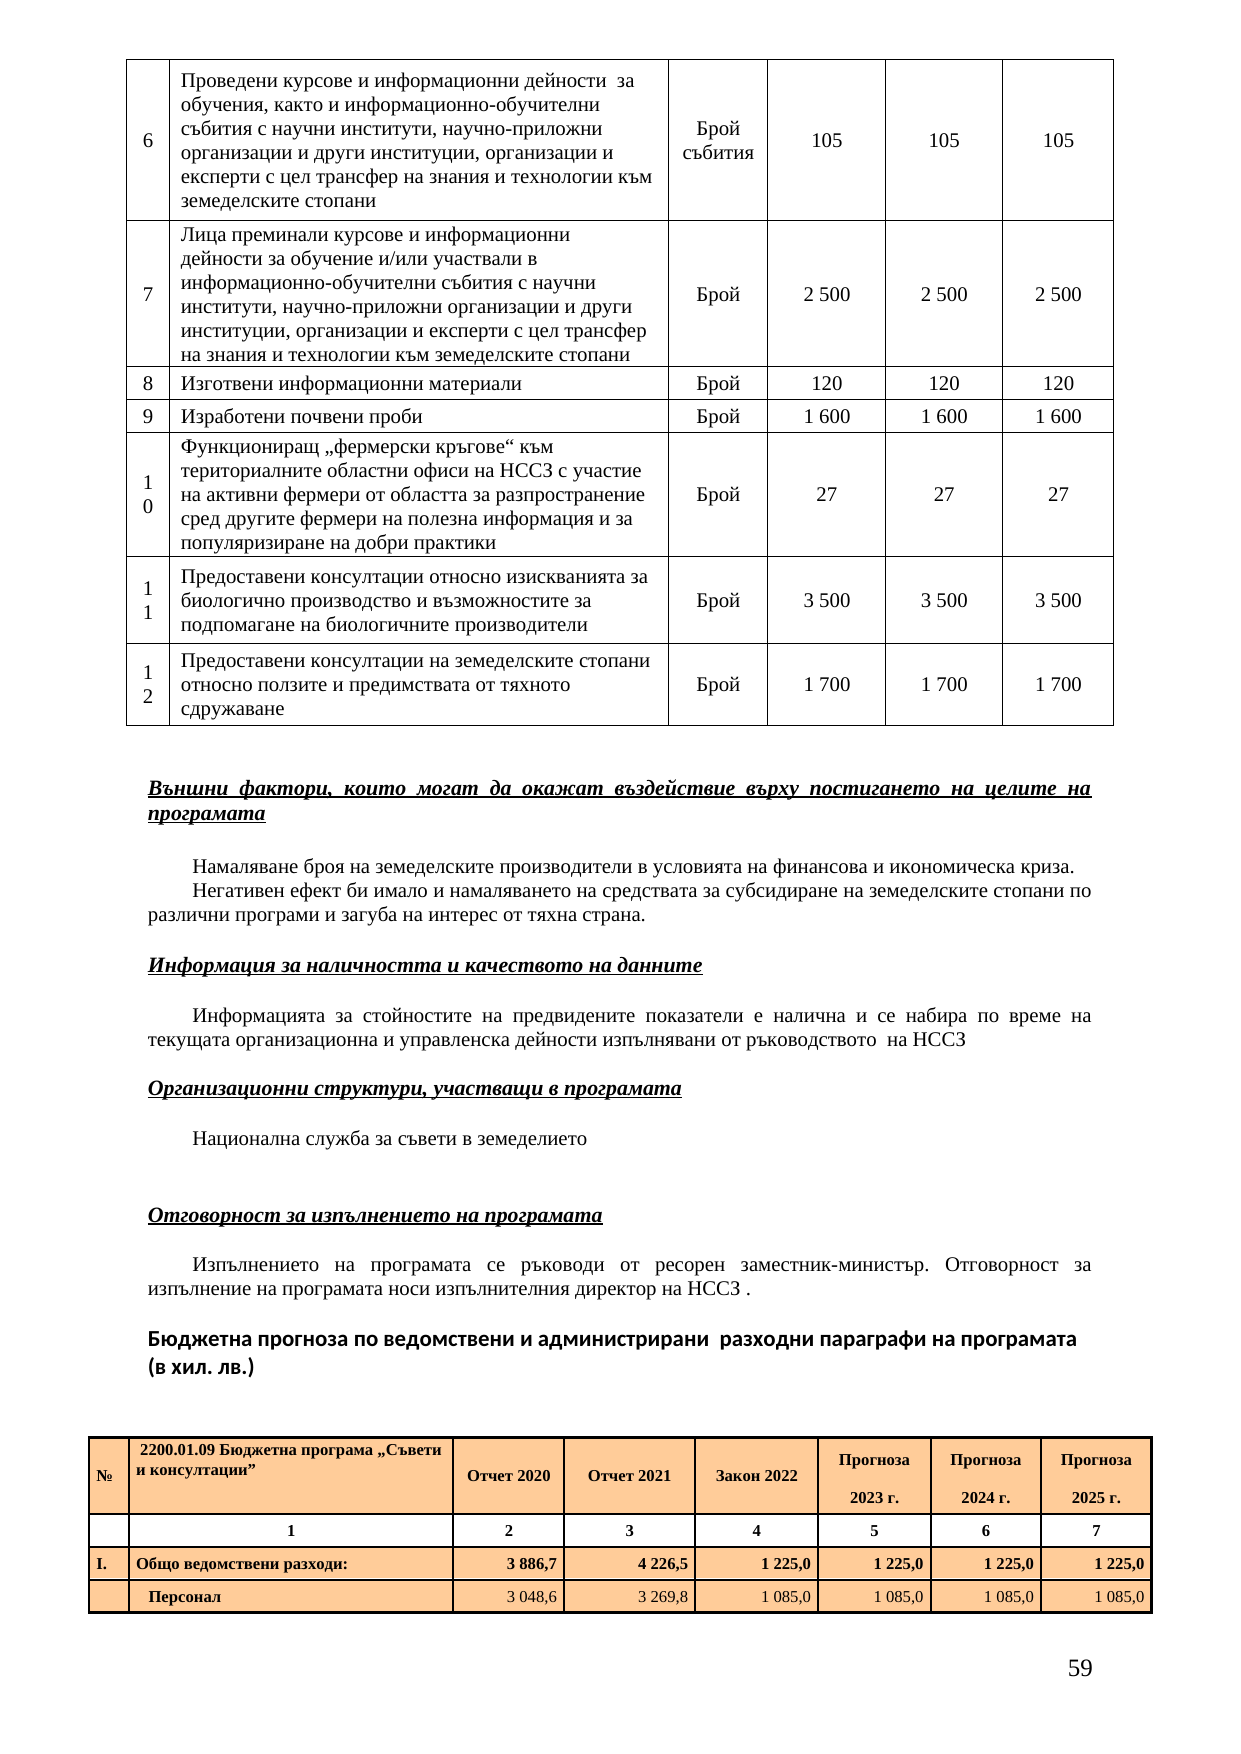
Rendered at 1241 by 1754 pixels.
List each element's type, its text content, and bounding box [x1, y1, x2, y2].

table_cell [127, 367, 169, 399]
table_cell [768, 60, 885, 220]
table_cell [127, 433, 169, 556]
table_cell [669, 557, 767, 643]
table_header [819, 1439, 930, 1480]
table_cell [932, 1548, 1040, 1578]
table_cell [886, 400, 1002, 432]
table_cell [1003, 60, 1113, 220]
text Бюджетна прогноза по ведомствени и администрирани разходни параграфи на програмата (в хил. лв.) [148, 1324, 1092, 1380]
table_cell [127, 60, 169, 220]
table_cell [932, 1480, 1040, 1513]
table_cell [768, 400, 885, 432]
text Външни фактори, които могат да окажат въздействие върху постигането на целите на програмата [148, 798, 1092, 825]
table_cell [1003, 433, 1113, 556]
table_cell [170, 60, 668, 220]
text Информацията за стойностите на предвидените показатели е налична и се набира по време на текущата организационна и управленска дейности изпълнявани от ръководството на НССЗ [148, 1003, 1092, 1051]
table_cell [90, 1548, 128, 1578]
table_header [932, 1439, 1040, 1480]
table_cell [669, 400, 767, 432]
text Външни фактори, които могат да окажат въздействие върху постигането на целите на програмата [148, 775, 1092, 796]
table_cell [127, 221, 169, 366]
text Изпълнението на програмата се ръководи от ресорен заместник-министър. Отговорност за изпълнение на програмата носи изпълнителния директор на НССЗ . [148, 1252, 1092, 1300]
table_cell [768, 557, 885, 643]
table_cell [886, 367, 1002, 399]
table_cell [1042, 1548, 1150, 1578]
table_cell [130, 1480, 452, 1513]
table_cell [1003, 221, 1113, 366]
text Организационни структури, участващи в програмата [148, 1075, 1092, 1100]
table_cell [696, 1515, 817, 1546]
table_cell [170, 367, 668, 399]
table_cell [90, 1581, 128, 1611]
text Информация за наличността и качеството на данните [148, 952, 1092, 978]
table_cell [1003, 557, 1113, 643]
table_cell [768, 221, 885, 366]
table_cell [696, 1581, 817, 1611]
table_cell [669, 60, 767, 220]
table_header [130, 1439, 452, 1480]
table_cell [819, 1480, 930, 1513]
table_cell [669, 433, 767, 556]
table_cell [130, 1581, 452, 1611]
text Отговорност за изпълнението на програмата [148, 1202, 1092, 1227]
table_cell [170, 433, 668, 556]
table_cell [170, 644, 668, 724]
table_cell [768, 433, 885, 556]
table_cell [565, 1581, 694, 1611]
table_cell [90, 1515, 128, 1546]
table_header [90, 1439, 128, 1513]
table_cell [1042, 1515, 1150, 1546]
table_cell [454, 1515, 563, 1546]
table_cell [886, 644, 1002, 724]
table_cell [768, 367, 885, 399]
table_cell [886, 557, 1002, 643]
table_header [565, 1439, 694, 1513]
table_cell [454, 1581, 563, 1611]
text Национална служба за съвети в земеделието [148, 1126, 1092, 1149]
text Негативен ефект би имало и намаляването на средствата за субсидиране на земеделските стопани по различни програми и загуба на интерес от тяхна страна. [148, 878, 1092, 926]
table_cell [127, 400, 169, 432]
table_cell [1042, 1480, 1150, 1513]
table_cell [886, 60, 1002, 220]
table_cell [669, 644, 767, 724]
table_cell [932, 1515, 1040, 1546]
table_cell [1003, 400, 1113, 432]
text Намаляване броя на земеделските производители в условията на финансова и икономическа криза. [148, 854, 1092, 878]
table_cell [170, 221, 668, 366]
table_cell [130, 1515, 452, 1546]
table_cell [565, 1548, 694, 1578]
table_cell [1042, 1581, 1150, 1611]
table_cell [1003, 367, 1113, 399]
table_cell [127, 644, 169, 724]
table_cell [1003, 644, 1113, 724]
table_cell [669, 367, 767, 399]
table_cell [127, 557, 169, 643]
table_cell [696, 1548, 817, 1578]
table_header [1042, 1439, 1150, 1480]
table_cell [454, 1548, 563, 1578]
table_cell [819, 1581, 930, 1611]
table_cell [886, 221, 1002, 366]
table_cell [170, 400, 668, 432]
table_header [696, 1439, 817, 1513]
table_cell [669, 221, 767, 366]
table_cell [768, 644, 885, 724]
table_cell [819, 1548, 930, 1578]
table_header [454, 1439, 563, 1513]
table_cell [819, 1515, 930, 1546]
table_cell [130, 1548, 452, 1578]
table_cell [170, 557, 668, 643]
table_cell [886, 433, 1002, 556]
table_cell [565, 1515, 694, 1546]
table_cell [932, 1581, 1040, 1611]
